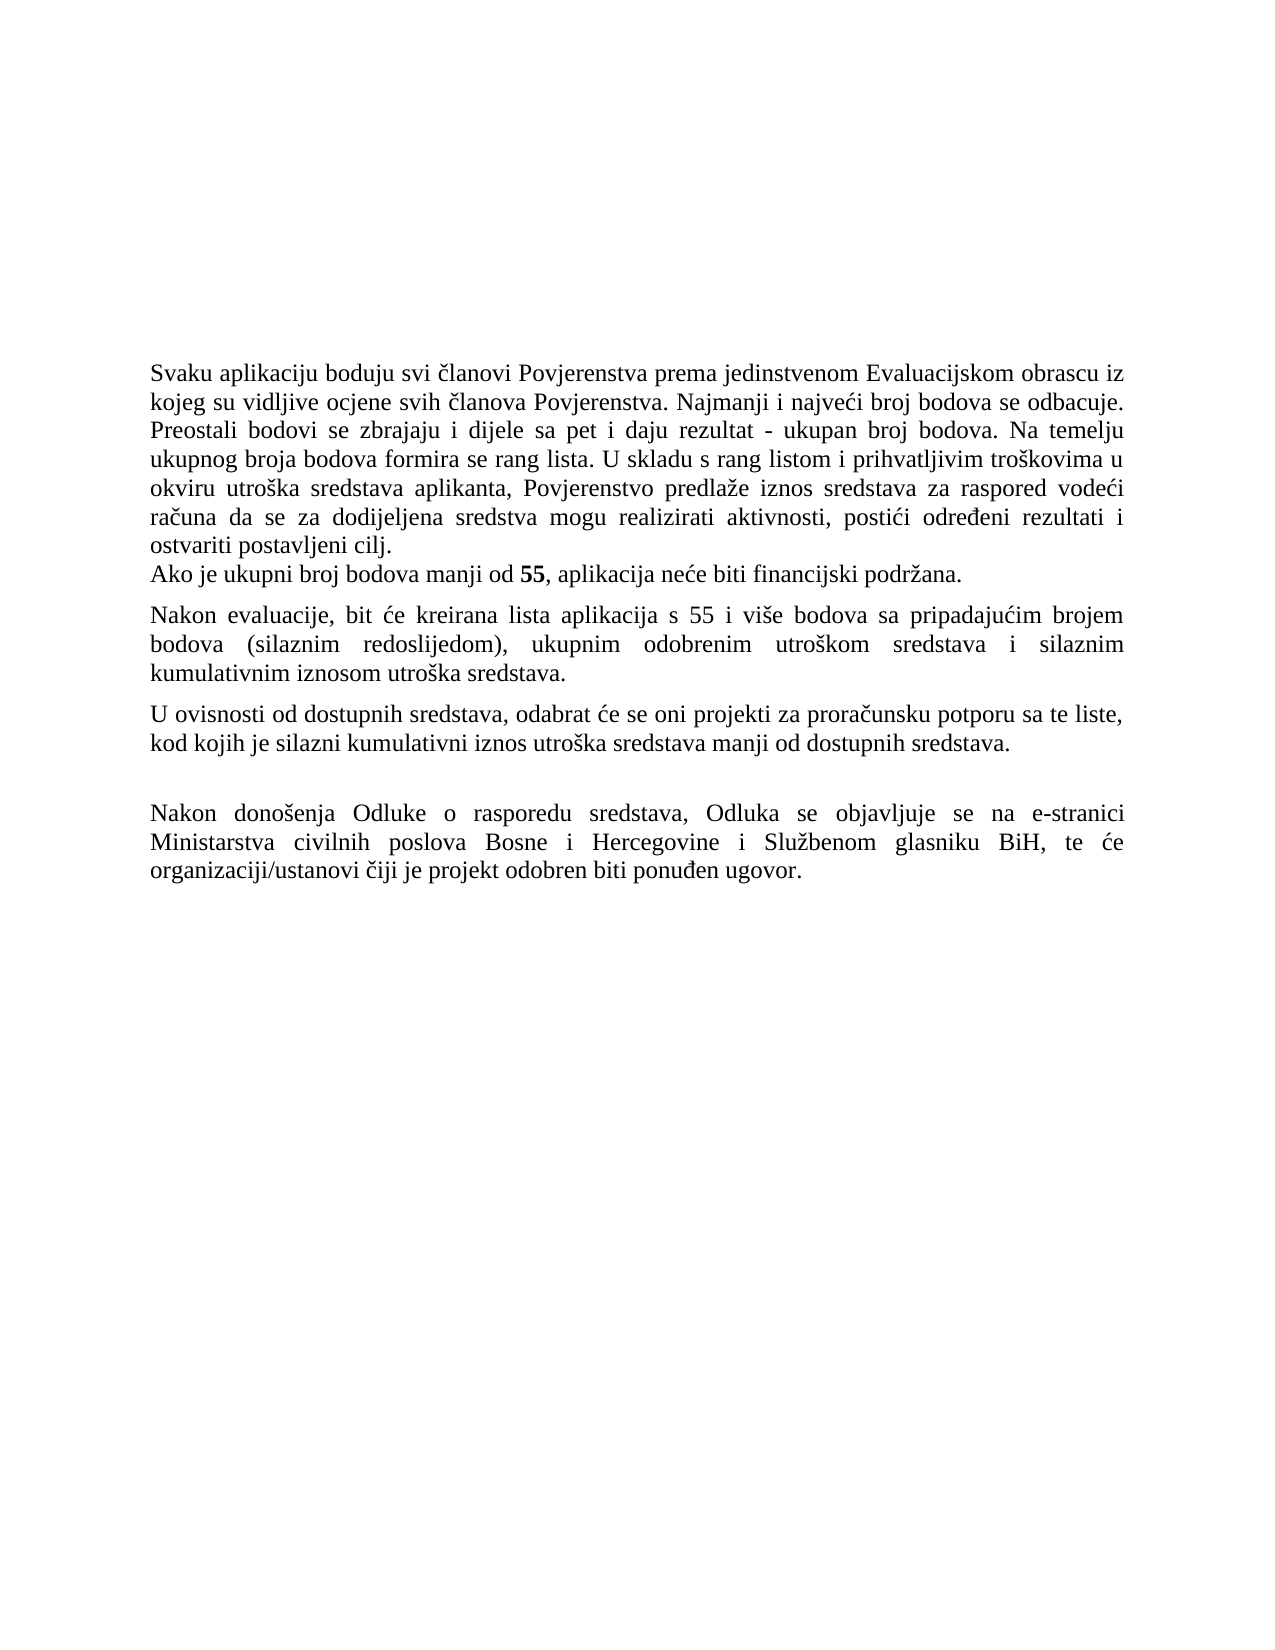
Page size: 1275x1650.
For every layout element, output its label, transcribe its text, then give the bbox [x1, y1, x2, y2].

text Nakon donošenja Odluke o rasporedu sredstava, Odluka se objavljuje se na e-stranici Ministarstva civilnih poslova Bosne i Hercegovine i Službenom glasniku BiH, te će organizaciji/ustanovi čiji je projekt odobren biti ponuđen ugovor. [150, 798, 1125, 884]
text U ovisnosti od dostupnih sredstava, odabrat će se oni projekti za proračunsku potporu sa te liste, kod kojih je silazni kumulativni iznos utroška sredstava manji od dostupnih sredstava. [150, 699, 1125, 757]
text Nakon evaluacije, bit će kreirana lista aplikacija s 55 i više bodova sa pripadajućim brojem bodova (silaznim redoslijedom), ukupnim odobrenim utroškom sredstava i silaznim kumulativnim iznosom utroška sredstava. [150, 601, 1125, 687]
text Ako je ukupni broj bodova manji od 55, aplikacija neće biti financijski podržana. [150, 559, 1125, 588]
text Svaku aplikaciju boduju svi članovi Povjerenstva prema jedinstvenom Evaluacijskom obrascu iz kojeg su vidljive ocjene svih članova Povjerenstva. Najmanji i najveći broj bodova se odbacuje. Preostali bodovi se zbrajaju i dijele sa pet i daju rezultat - ukupan broj bodova. Na temelju ukupnog broja bodova formira se rang lista. U skladu s rang listom i prihvatljivim troškovima u okviru utroška sredstava aplikanta, Povjerenstvo predlaže iznos sredstava za raspored vodeći računa da se za dodijeljena sredstva mogu realizirati aktivnosti, postići određeni rezultati i ostvariti postavljeni cilj. [150, 358, 1125, 559]
